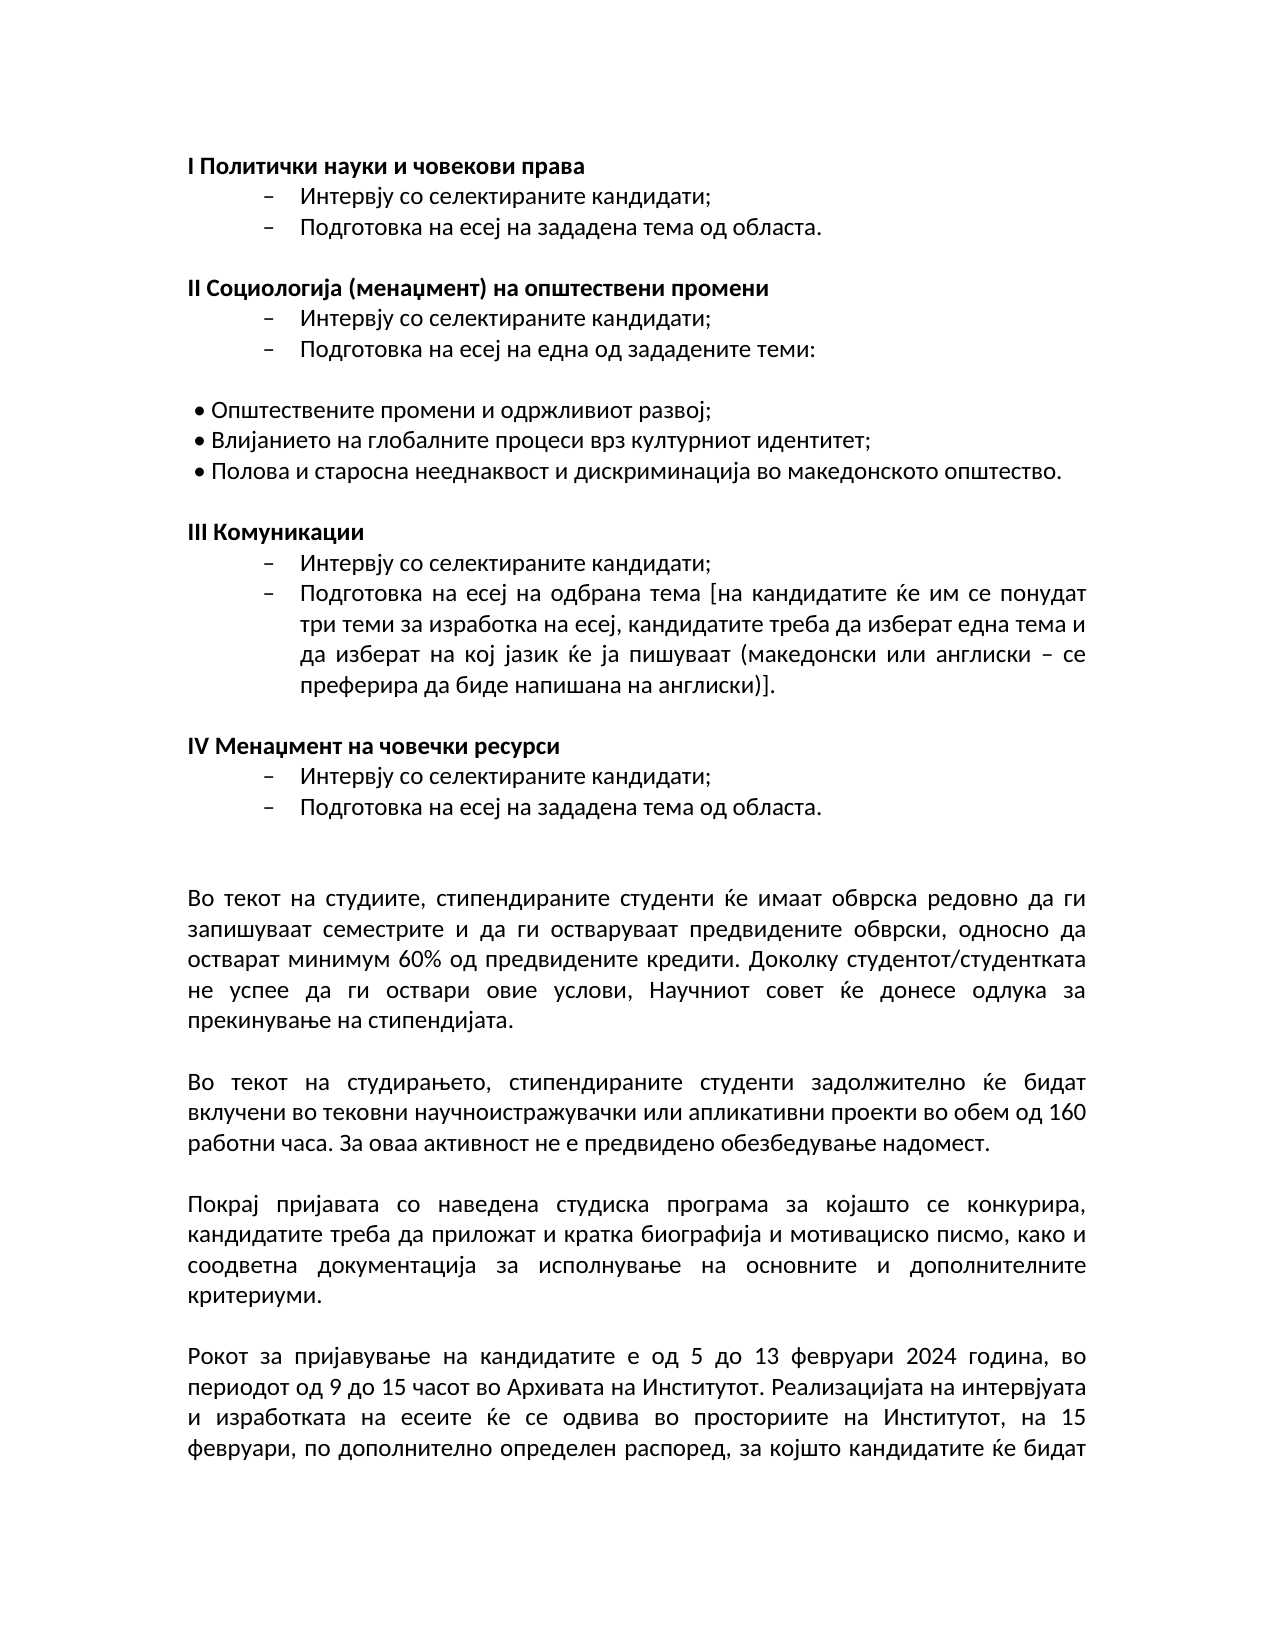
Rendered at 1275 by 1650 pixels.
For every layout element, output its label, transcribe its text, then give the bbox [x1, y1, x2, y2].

list Подготовка на есеј на зададена тема од областа. [262, 211, 1087, 242]
text • Општествените промени и одржливиот развој; [187, 394, 1087, 425]
list Подготовка на есеј на одбрана тема [на кандидатите ќе им се понудат три теми за изработка на есеј, кандидатите треба да изберат една тема и да изберат на кој јазик ќе ја пишуваат (македонски или англиски – се преферира да биде напишана на англиски)]. [262, 577, 1087, 699]
list Интервју со селектираните кандидати; [262, 181, 1087, 211]
text Покрај пријавата со наведена студиска програма за којашто се конкурира, кандидатите треба да приложат и кратка биографија и мотивациско писмо, како и соодветна документација за исполнување на основните и дополнителните критериуми. [187, 1188, 1087, 1310]
text • Влијанието на глобалните процеси врз културниот идентитет; [187, 425, 1087, 455]
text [187, 1340, 1087, 1462]
list Интервју со селектираните кандидати; [262, 303, 1087, 333]
text III Комуникации [187, 516, 1087, 547]
list Интервју со селектираните кандидати; [262, 760, 1087, 791]
text I Политички науки и човекови права [187, 150, 1087, 181]
text IV Менаџмент на човечки ресурси [187, 730, 1087, 760]
list Подготовка на есеј на зададена тема од областа. [262, 791, 1087, 821]
text Во текот на студиите, стипендираните студенти ќе имаат обврска редовно да ги запишуваат семестрите и да ги остваруваат предвидените обврски, односно да остварат минимум 60% од предвидените кредити. Доколку студентот/студентката не успее да ги оствари овие услови, Научниот совет ќе донесе одлука за прекинување на стипендијата. [187, 882, 1087, 1035]
list Подготовка на есеј на една од зададените теми: [262, 333, 1087, 364]
text • Полова и старосна нееднаквост и дискриминација во македонското општество. [187, 455, 1087, 486]
text II Социологија (менаџмент) на општествени промени [187, 272, 1087, 303]
list Интервју со селектираните кандидати; [262, 547, 1087, 577]
text Во текот на студирањето, стипендираните студенти задолжително ќе бидат вклучени во тековни научноистражувачки или апликативни проекти во обем од 160 работни часа. За оваа активност не е предвидено обезбедување надомест. [187, 1066, 1087, 1157]
